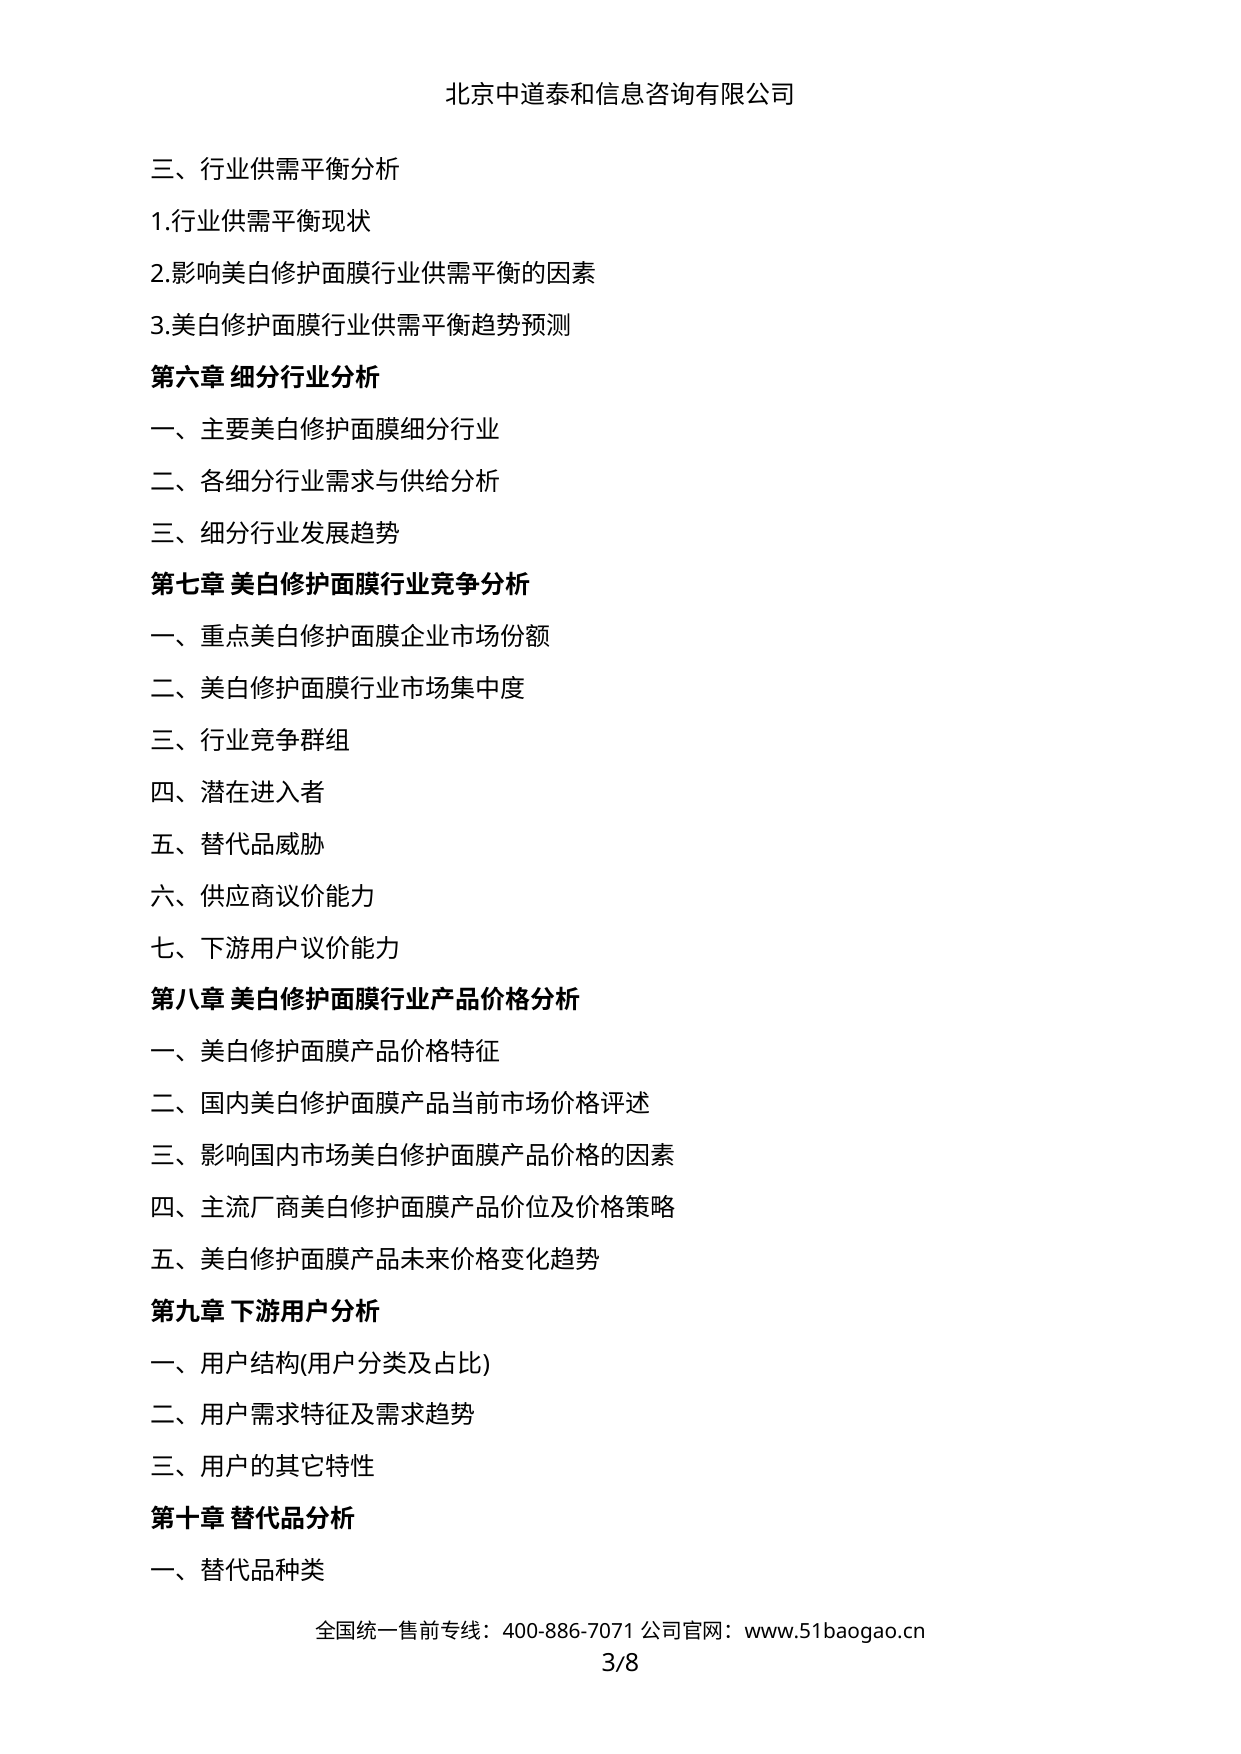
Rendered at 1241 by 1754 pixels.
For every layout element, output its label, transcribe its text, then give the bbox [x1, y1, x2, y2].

text 第六章 细分行业分析 [150, 357, 1090, 394]
text 六、供应商议价能力 [150, 876, 1090, 912]
text 二、用户需求特征及需求趋势 [150, 1395, 1090, 1431]
text 三、细分行业发展趋势 [150, 513, 1090, 549]
text 一、重点美白修护面膜企业市场份额 [150, 617, 1090, 653]
text 四、潜在进入者 [150, 772, 1090, 809]
text 二、国内美白修护面膜产品当前市场价格评述 [150, 1084, 1090, 1120]
text 三、影响国内市场美白修护面膜产品价格的因素 [150, 1136, 1090, 1172]
text 七、下游用户议价能力 [150, 928, 1090, 964]
text 第七章 美白修护面膜行业竞争分析 [150, 565, 1090, 601]
text 五、美白修护面膜产品未来价格变化趋势 [150, 1239, 1090, 1276]
text 一、主要美白修护面膜细分行业 [150, 409, 1090, 446]
text 一、用户结构(用户分类及占比) [150, 1343, 1090, 1379]
text 三、用户的其它特性 [150, 1447, 1090, 1483]
text 第九章 下游用户分析 [150, 1291, 1090, 1327]
text 1.行业供需平衡现状 [150, 202, 1090, 238]
text 第八章 美白修护面膜行业产品价格分析 [150, 980, 1090, 1016]
text 一、美白修护面膜产品价格特征 [150, 1032, 1090, 1068]
text 四、主流厂商美白修护面膜产品价位及价格策略 [150, 1187, 1090, 1224]
text 五、替代品威胁 [150, 824, 1090, 861]
text 三、行业供需平衡分析 [150, 150, 1090, 186]
text 一、替代品种类 [150, 1551, 1090, 1587]
text 三、行业竞争群组 [150, 721, 1090, 757]
text 3.美白修护面膜行业供需平衡趋势预测 [150, 306, 1090, 342]
text 二、美白修护面膜行业市场集中度 [150, 669, 1090, 705]
text 第十章 替代品分析 [150, 1499, 1090, 1535]
text 二、各细分行业需求与供给分析 [150, 461, 1090, 497]
text 2.影响美白修护面膜行业供需平衡的因素 [150, 254, 1090, 290]
